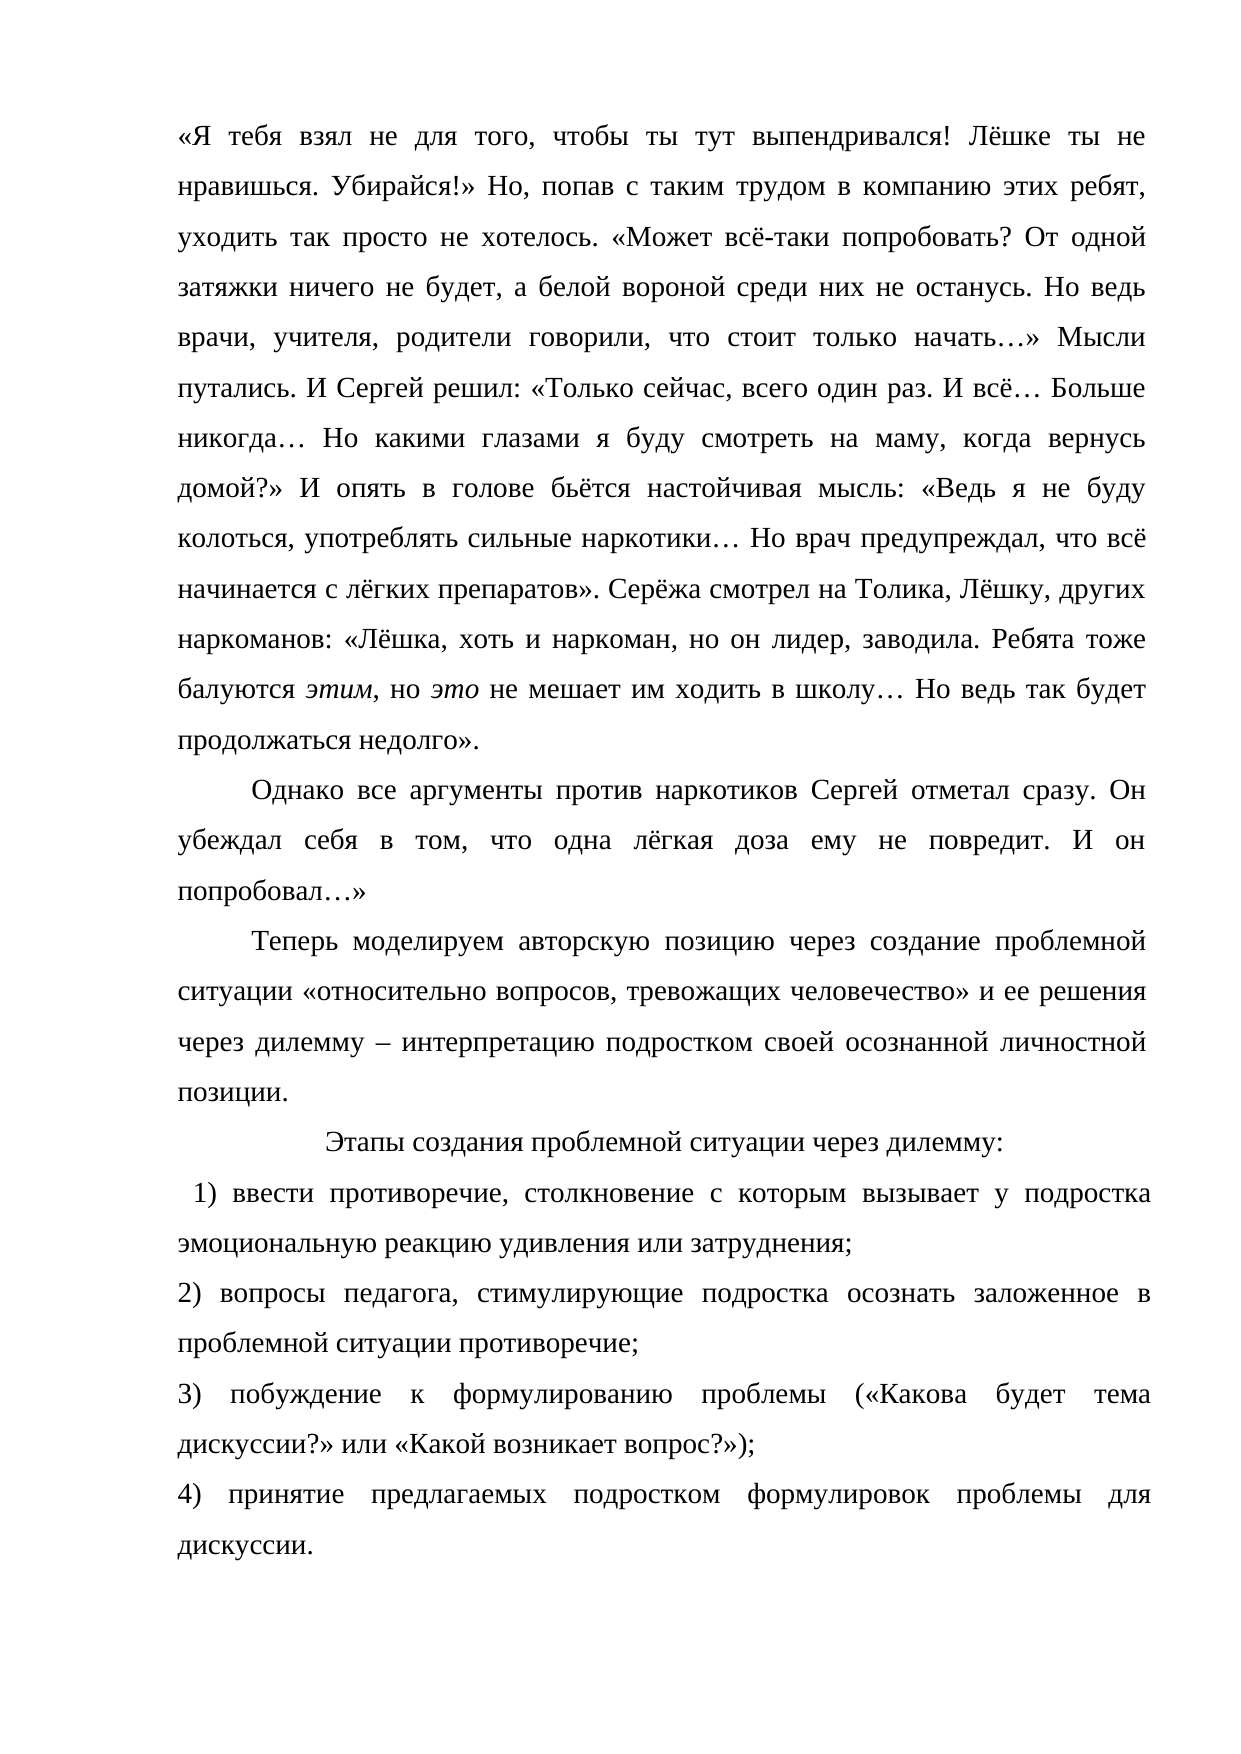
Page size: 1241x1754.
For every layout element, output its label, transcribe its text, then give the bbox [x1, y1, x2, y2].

text 4) принятие предлагаемых подростком формулировок проблемы для дискуссии. [177, 1477, 1152, 1560]
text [177, 118, 1147, 755]
text Теперь моделируем авторскую позицию через создание проблемной ситуации «относительно вопросов, тревожащих человечество» и ее решения через дилемму – интерпретацию подростком своей осознанной личностной позиции. [177, 923, 1147, 1108]
text Этапы создания проблемной ситуации через дилемму: [177, 1124, 1152, 1158]
text Однако все аргументы против наркотиков Сергей отметал сразу. Он убеждал себя в том, что одна лёгкая доза ему не повредит. И он попробовал…» [177, 772, 1147, 906]
text 1) ввести противоречие, столкновение с которым вызывает у подростка эмоциональную реакцию удивления или затруднения; [177, 1175, 1152, 1258]
text 3) побуждение к формулированию проблемы («Какова будет тема дискуссии?» или «Какой возникает вопрос?»); [177, 1376, 1152, 1460]
text 2) вопросы педагога, стимулирующие подростка осознать заложенное в проблемной ситуации противоречие; [177, 1275, 1152, 1359]
